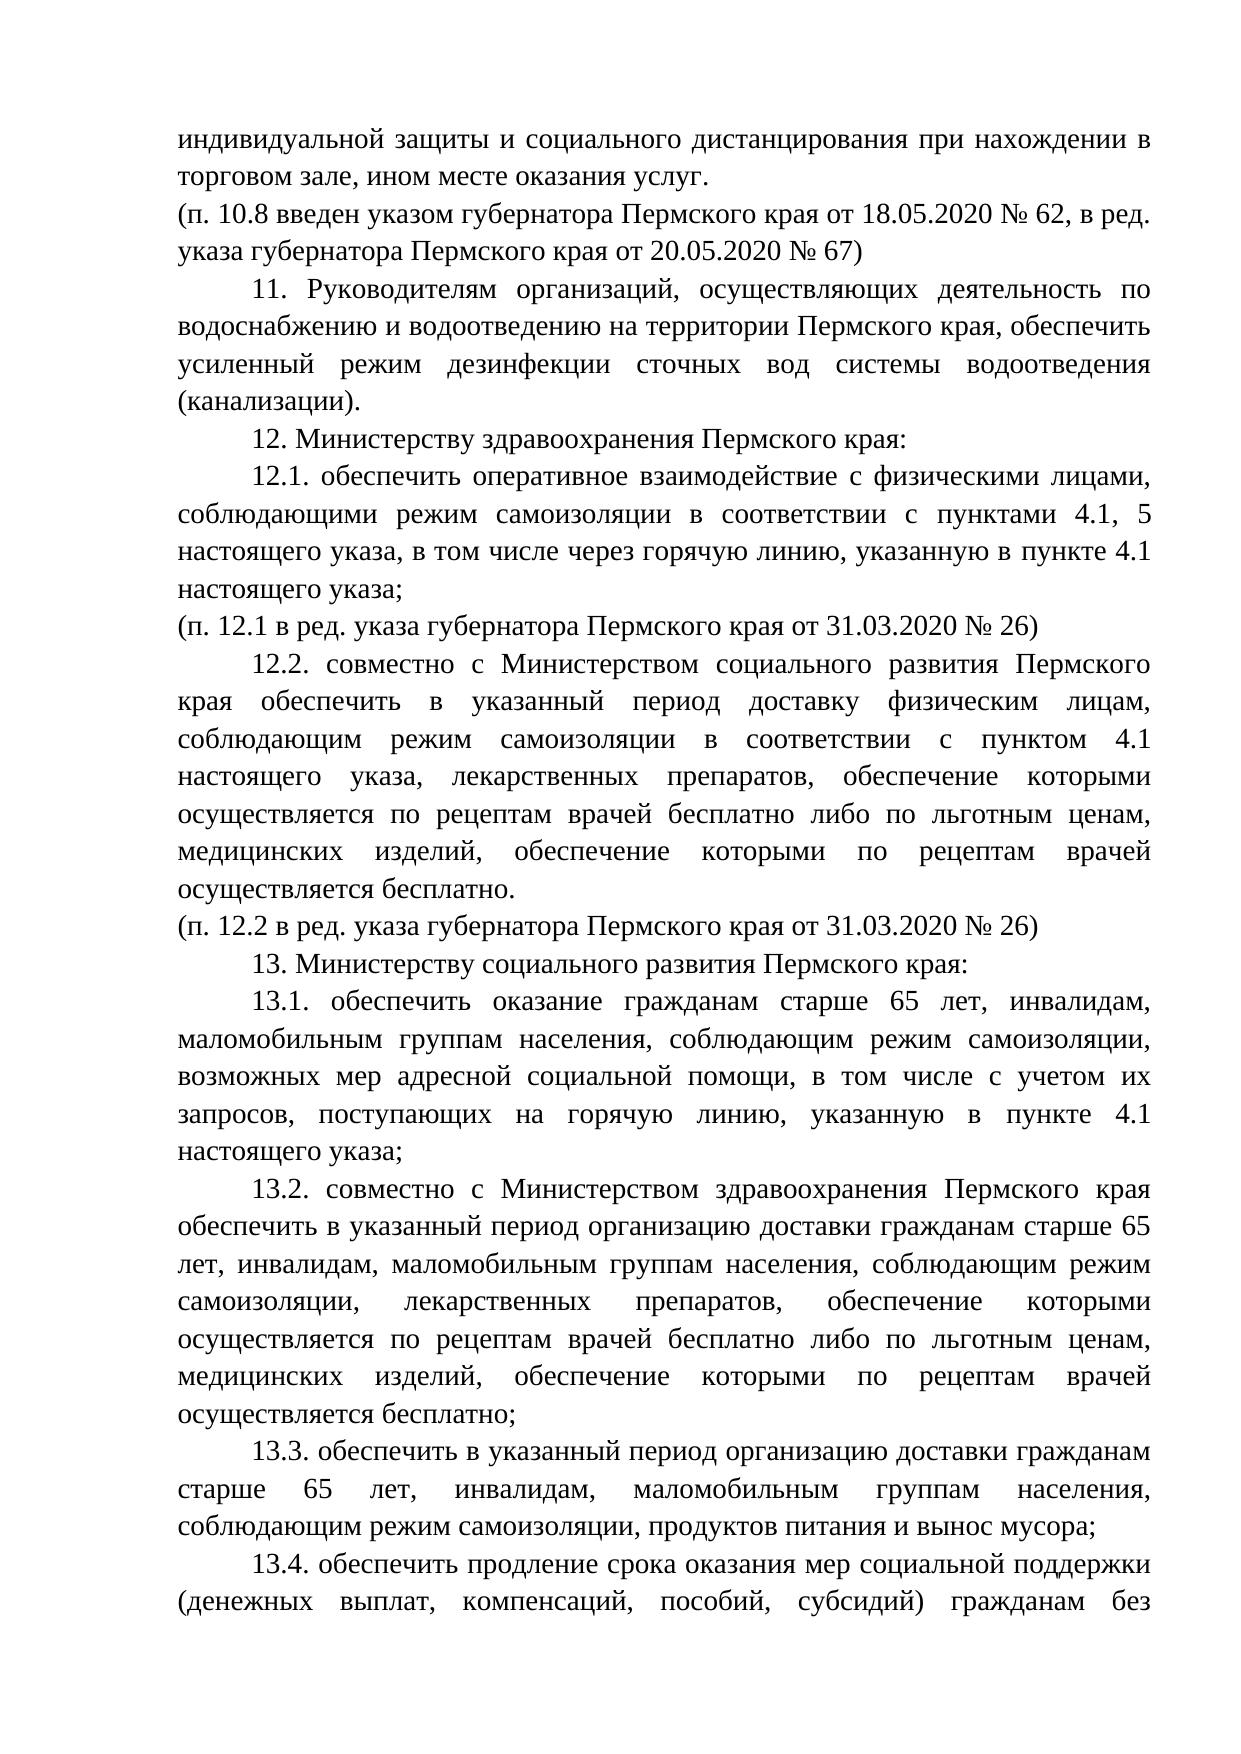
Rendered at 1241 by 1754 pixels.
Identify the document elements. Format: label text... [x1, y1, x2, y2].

text 12. Министерству здравоохранения Пермского края: [177, 418, 1152, 456]
text 12.1. обеспечить оперативное взаимодействие с физическими лицами, соблюдающими режим самоизоляции в соответствии с пунктами 4.1, 5 настоящего указа, в том числе через горячую линию, указанную в пункте 4.1 настоящего указа; [177, 456, 1152, 606]
text 13.3. обеспечить в указанный период организацию доставки гражданам старше 65 лет, инвалидам, маломобильным группам населения, соблюдающим режим самоизоляции, продуктов питания и вынос мусора; [177, 1431, 1152, 1543]
text 12.2. совместно с Министерством социального развития Пермского края обеспечить в указанный период доставку физическим лицам, соблюдающим режим самоизоляции в соответствии с пунктом 4.1 настоящего указа, лекарственных препаратов, обеспечение которыми осуществляется по рецептам врачей бесплатно либо по льготным ценам, медицинских изделий, обеспечение которыми по рецептам врачей осуществляется бесплатно. [177, 643, 1152, 906]
text (п. 10.8 введен указом губернатора Пермского края от 18.05.2020 № 62, в ред. указа губернатора Пермского края от 20.05.2020 № 67) [177, 193, 1152, 268]
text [177, 1543, 1152, 1618]
text (п. 12.1 в ред. указа губернатора Пермского края от 31.03.2020 № 26) [177, 606, 1152, 643]
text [177, 118, 1152, 193]
text (п. 12.2 в ред. указа губернатора Пермского края от 31.03.2020 № 26) [177, 906, 1152, 943]
text 13.2. совместно с Министерством здравоохранения Пермского края обеспечить в указанный период организацию доставки гражданам старше 65 лет, инвалидам, маломобильным группам населения, соблюдающим режим самоизоляции, лекарственных препаратов, обеспечение которыми осуществляется по рецептам врачей бесплатно либо по льготным ценам, медицинских изделий, обеспечение которыми по рецептам врачей осуществляется бесплатно; [177, 1168, 1152, 1431]
text 11. Руководителям организаций, осуществляющих деятельность по водоснабжению и водоотведению на территории Пермского края, обеспечить усиленный режим дезинфекции сточных вод системы водоотведения (канализации). [177, 268, 1152, 418]
text 13.1. обеспечить оказание гражданам старше 65 лет, инвалидам, маломобильным группам населения, соблюдающим режим самоизоляции, возможных мер адресной социальной помощи, в том числе с учетом их запросов, поступающих на горячую линию, указанную в пункте 4.1 настоящего указа; [177, 981, 1152, 1168]
text 13. Министерству социального развития Пермского края: [177, 943, 1152, 981]
